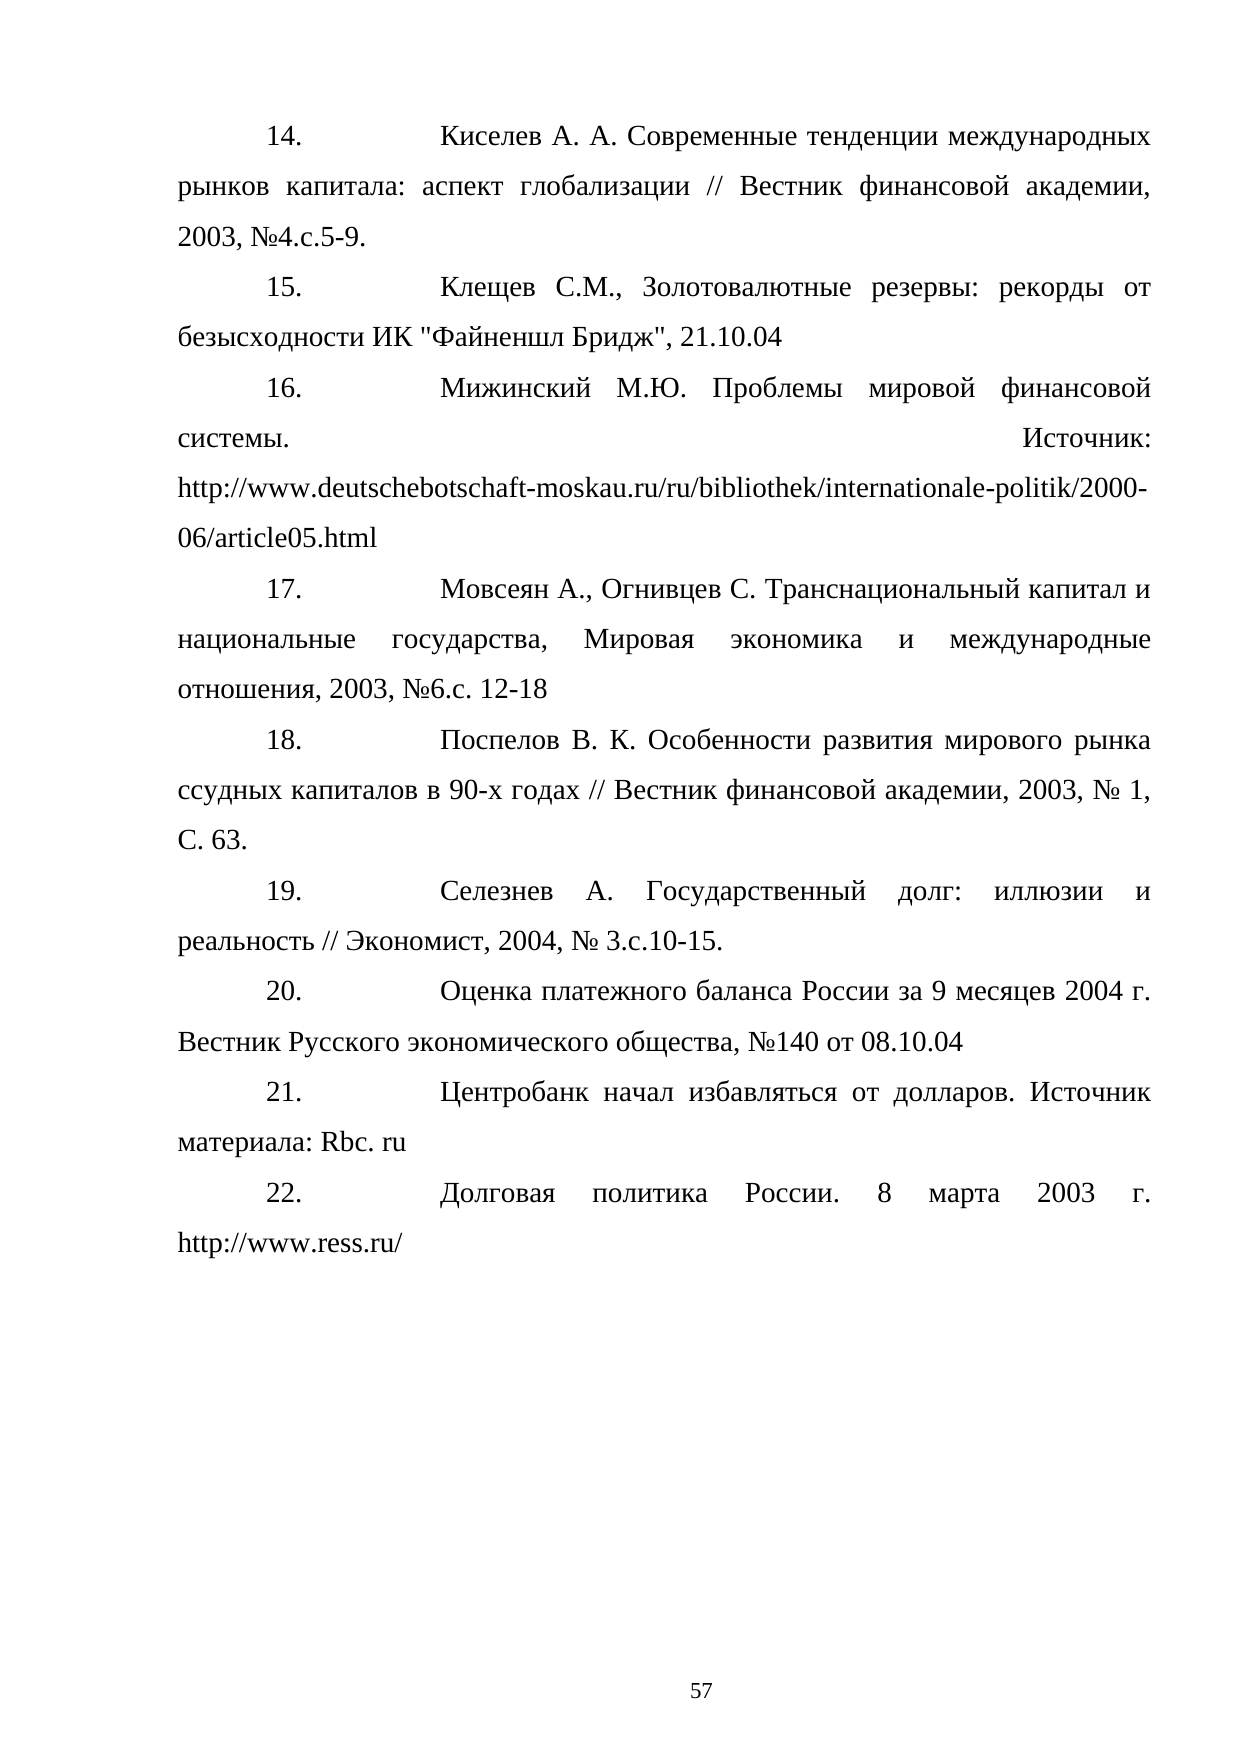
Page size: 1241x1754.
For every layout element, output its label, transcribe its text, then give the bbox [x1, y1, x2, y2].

list Клещев С.М., Золотовалютные резервы: рекорды от безысходности ИК "Файненшл Бридж", 21.10.04 [177, 269, 1152, 353]
list Поспелов В. К. Особенности развития мирового рынка ссудных капиталов в 90-х годах // Вестник финансовой академии, 2003, № 1, С. 63. [177, 722, 1152, 856]
list Оценка платежного баланса России за 9 месяцев 2004 г. Вестник Русского экономического общества, №140 от 08.10.04 [177, 973, 1152, 1057]
list Киселев А. А. Современные тенденции международных рынков капитала: аспект глобализации // Вестник финансовой академии, 2003, №4.с.5-9. [177, 118, 1152, 252]
list Мижинский М.Ю. Проблемы мировой финансовой системы. Источник: http://www.deutschebotschaft-moskau.ru/ru/bibliothek/internationale-politik/2000-06/article05.html [177, 370, 1152, 554]
list Селезнев А. Государственный долг: иллюзии и реальность // Экономист, 2004, № 3.с.10-15. [177, 873, 1152, 957]
list Мовсеян А., Огнивцев С. Транснациональный капитал и национальные государства, Мировая экономика и международные отношения, 2003, №6.с. 12-18 [177, 571, 1152, 705]
list Долговая политика России. 8 марта 2003 г. http://www.ress.ru/ [177, 1175, 1152, 1258]
list Центробанк начал избавляться от долларов. Источник материала: Rbc. ru [177, 1074, 1152, 1158]
